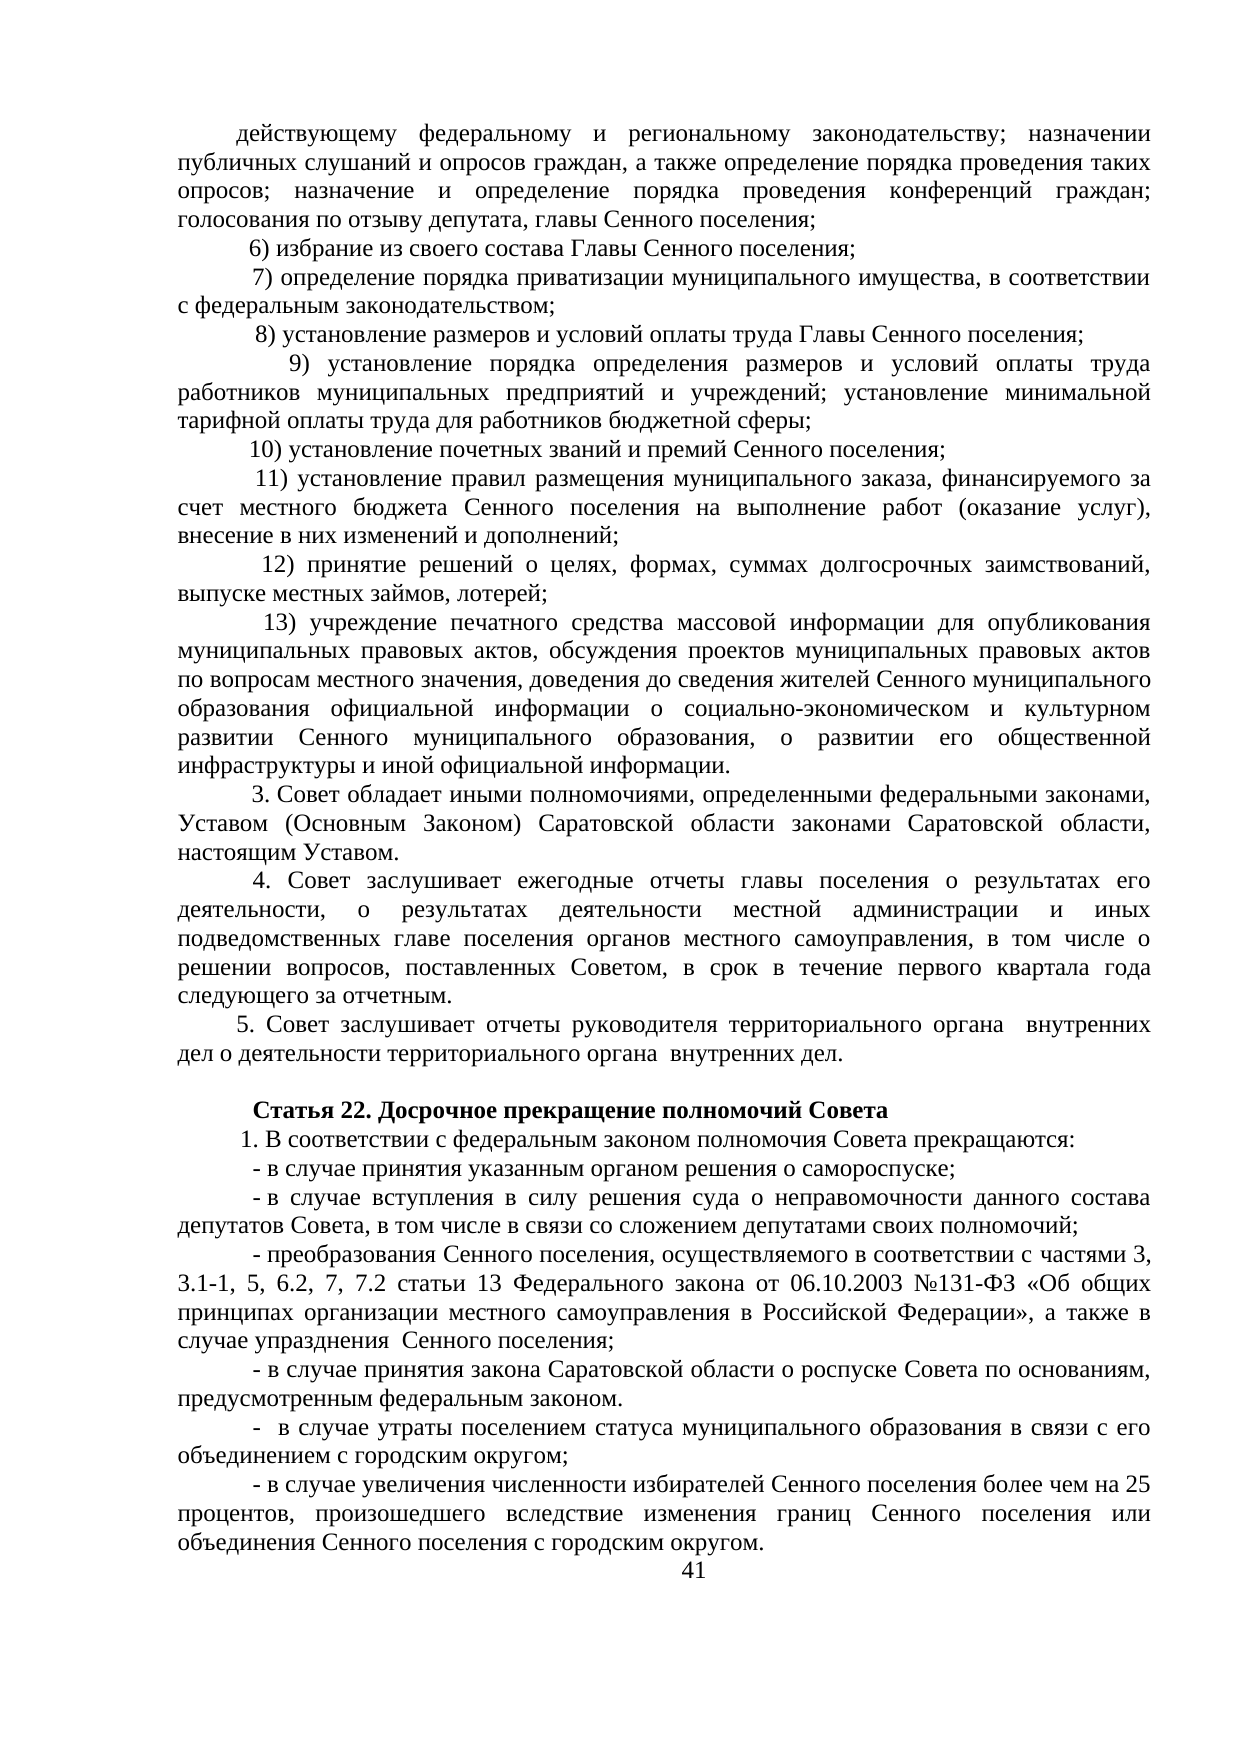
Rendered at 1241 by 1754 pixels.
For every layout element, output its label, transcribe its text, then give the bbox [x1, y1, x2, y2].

text 11) установление правил размещения муниципального заказа, финансируемого за счет местного бюджета Сенного поселения на выполнение работ (оказание услуг), внесение в них изменений и дополнений; [177, 463, 1152, 549]
text действующему федеральному и региональному законодательству; назначении публичных слушаний и опросов граждан, а также определение порядка проведения таких опросов; назначение и определение порядка проведения конференций граждан; голосования по отзыву депутата, главы Сенного поселения; [177, 118, 1152, 233]
text 4. Совет заслушивает ежегодные отчеты главы поселения о результатах его деятельности, о результатах деятельности местной администрации и иных подведомственных главе поселения органов местного самоуправления, в том числе о решении вопросов, поставленных Советом, в срок в течение первого квартала года следующего за отчетным. [177, 866, 1152, 1009]
text - преобразования Сенного поселения, осуществляемого в соответствии с частями 3, 3.1-1, 5, 6.2, 7, 7.2 статьи 13 Федерального закона от 06.10.2003 №131-ФЗ «Об общих принципах организации местного самоуправления в Российской Федерации», а также в случае упразднения Сенного поселения; [177, 1239, 1152, 1354]
text - в случае принятия закона Саратовской области о роспуске Совета по основаниям, предусмотренным федеральным законом. [177, 1354, 1152, 1412]
text - в случае увеличения численности избирателей Сенного поселения более чем на 25 процентов, произошедшего вследствие изменения границ Сенного поселения или объединения Сенного поселения с городским округом. [177, 1469, 1152, 1556]
text - в случае принятия указанным органом решения о самороспуске; [177, 1153, 1152, 1182]
text - в случае вступления в силу решения суда о неправомочности данного состава депутатов Совета, в том числе в связи со сложением депутатами своих полномочий; [177, 1182, 1152, 1239]
text 1. В соответствии с федеральным законом полномочия Совета прекращаются: [177, 1124, 1152, 1153]
text 5. Совет заслушивает отчеты руководителя территориального органа внутренних дел о деятельности территориального органа внутренних дел. [177, 1009, 1152, 1067]
text 7) определение порядка приватизации муниципального имущества, в соответствии с федеральным законодательством; [177, 262, 1152, 319]
text Статья 22. Досрочное прекращение полномочий Совета [177, 1096, 1152, 1124]
text 9) установление порядка определения размеров и условий оплаты труда работников муниципальных предприятий и учреждений; установление минимальной тарифной оплаты труда для работников бюджетной сферы; [177, 348, 1152, 434]
text 13) учреждение печатного средства массовой информации для опубликования муниципальных правовых актов, обсуждения проектов муниципальных правовых актов по вопросам местного значения, доведения до сведения жителей Сенного муниципального образования официальной информации о социально-экономическом и культурном развитии Сенного муниципального образования, о развитии его общественной инфраструктуры и иной официальной информации. [177, 607, 1152, 779]
text 41 [177, 1556, 1152, 1584]
text 3. Совет обладает иными полномочиями, определенными федеральными законами, Уставом (Основным Законом) Саратовской области законами Саратовской области, настоящим Уставом. [177, 779, 1152, 866]
text 6) избрание из своего состава Главы Сенного поселения; [177, 233, 1152, 262]
text 12) принятие решений о целях, формах, суммах долгосрочных заимствований, выпуске местных займов, лотерей; [177, 549, 1152, 607]
text 8) установление размеров и условий оплаты труда Главы Сенного поселения; [177, 319, 1152, 348]
text 10) установление почетных званий и премий Сенного поселения; [177, 434, 1152, 463]
text - в случае утраты поселением статуса муниципального образования в связи с его объединением с городским округом; [177, 1412, 1152, 1469]
